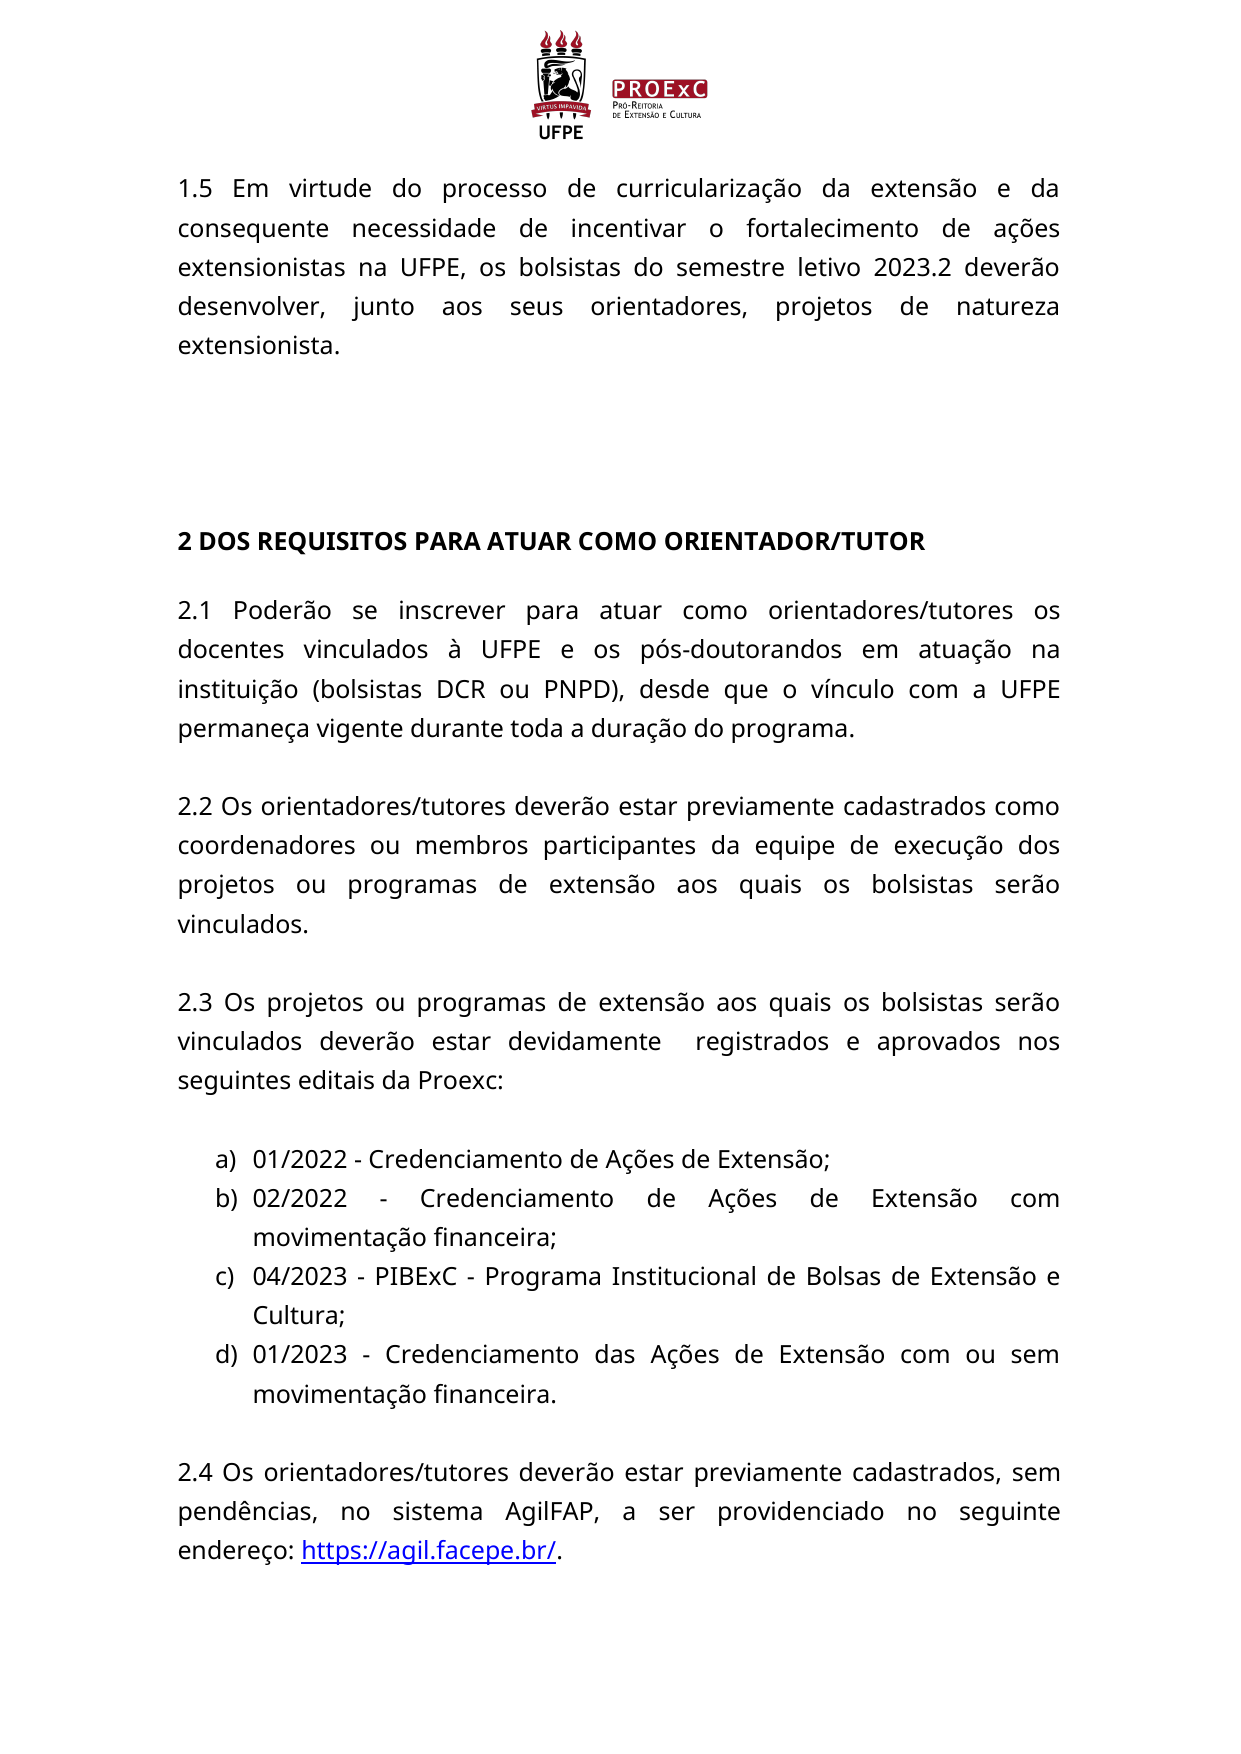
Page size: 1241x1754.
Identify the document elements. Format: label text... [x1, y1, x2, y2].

list 04/2023 - PIBExC - Programa Institucional de Bolsas de Extensão e Cultura; [215, 1259, 1061, 1332]
text 2.1 Poderão se inscrever para atuar como orientadores/tutores os docentes vinculados à UFPE e os pós-doutorandos em atuação na instituição (bolsistas DCR ou PNPD), desde que o vínculo com a UFPE permaneça vigente durante toda a duração do programa. [177, 593, 1061, 744]
text 2.2 Os orientadores/tutores deverão estar previamente cadastrados como coordenadores ou membros participantes da equipe de execução dos projetos ou programas de extensão aos quais os bolsistas serão vinculados. [177, 789, 1061, 940]
picture [512, 18, 729, 148]
text 1.5 Em virtude do processo de curricularização da extensão e da consequente necessidade de incentivar o fortalecimento de ações extensionistas na UFPE, os bolsistas do semestre letivo 2023.2 deverão desenvolver, junto aos seus orientadores, projetos de natureza extensionista. [177, 148, 1061, 362]
list 01/2022 - Credenciamento de Ações de Extensão; [215, 1141, 1061, 1175]
list 01/2023 - Credenciamento das Ações de Extensão com ou sem movimentação financeira. [215, 1337, 1061, 1410]
text 2.4 Os orientadores/tutores deverão estar previamente cadastrados, sem pendências, no sistema AgilFAP, a ser providenciado no seguinte endereço: https://agil.facepe.br/. [177, 1455, 1061, 1567]
subtitle 2 DOS REQUISITOS PARA ATUAR COMO ORIENTADOR/TUTOR [177, 524, 1061, 558]
text 2.3 Os projetos ou programas de extensão aos quais os bolsistas serão vinculados deverão estar devidamente registrados e aprovados nos seguintes editais da Proexc: [177, 985, 1061, 1097]
list 02/2022 - Credenciamento de Ações de Extensão com movimentação financeira; [215, 1181, 1061, 1254]
